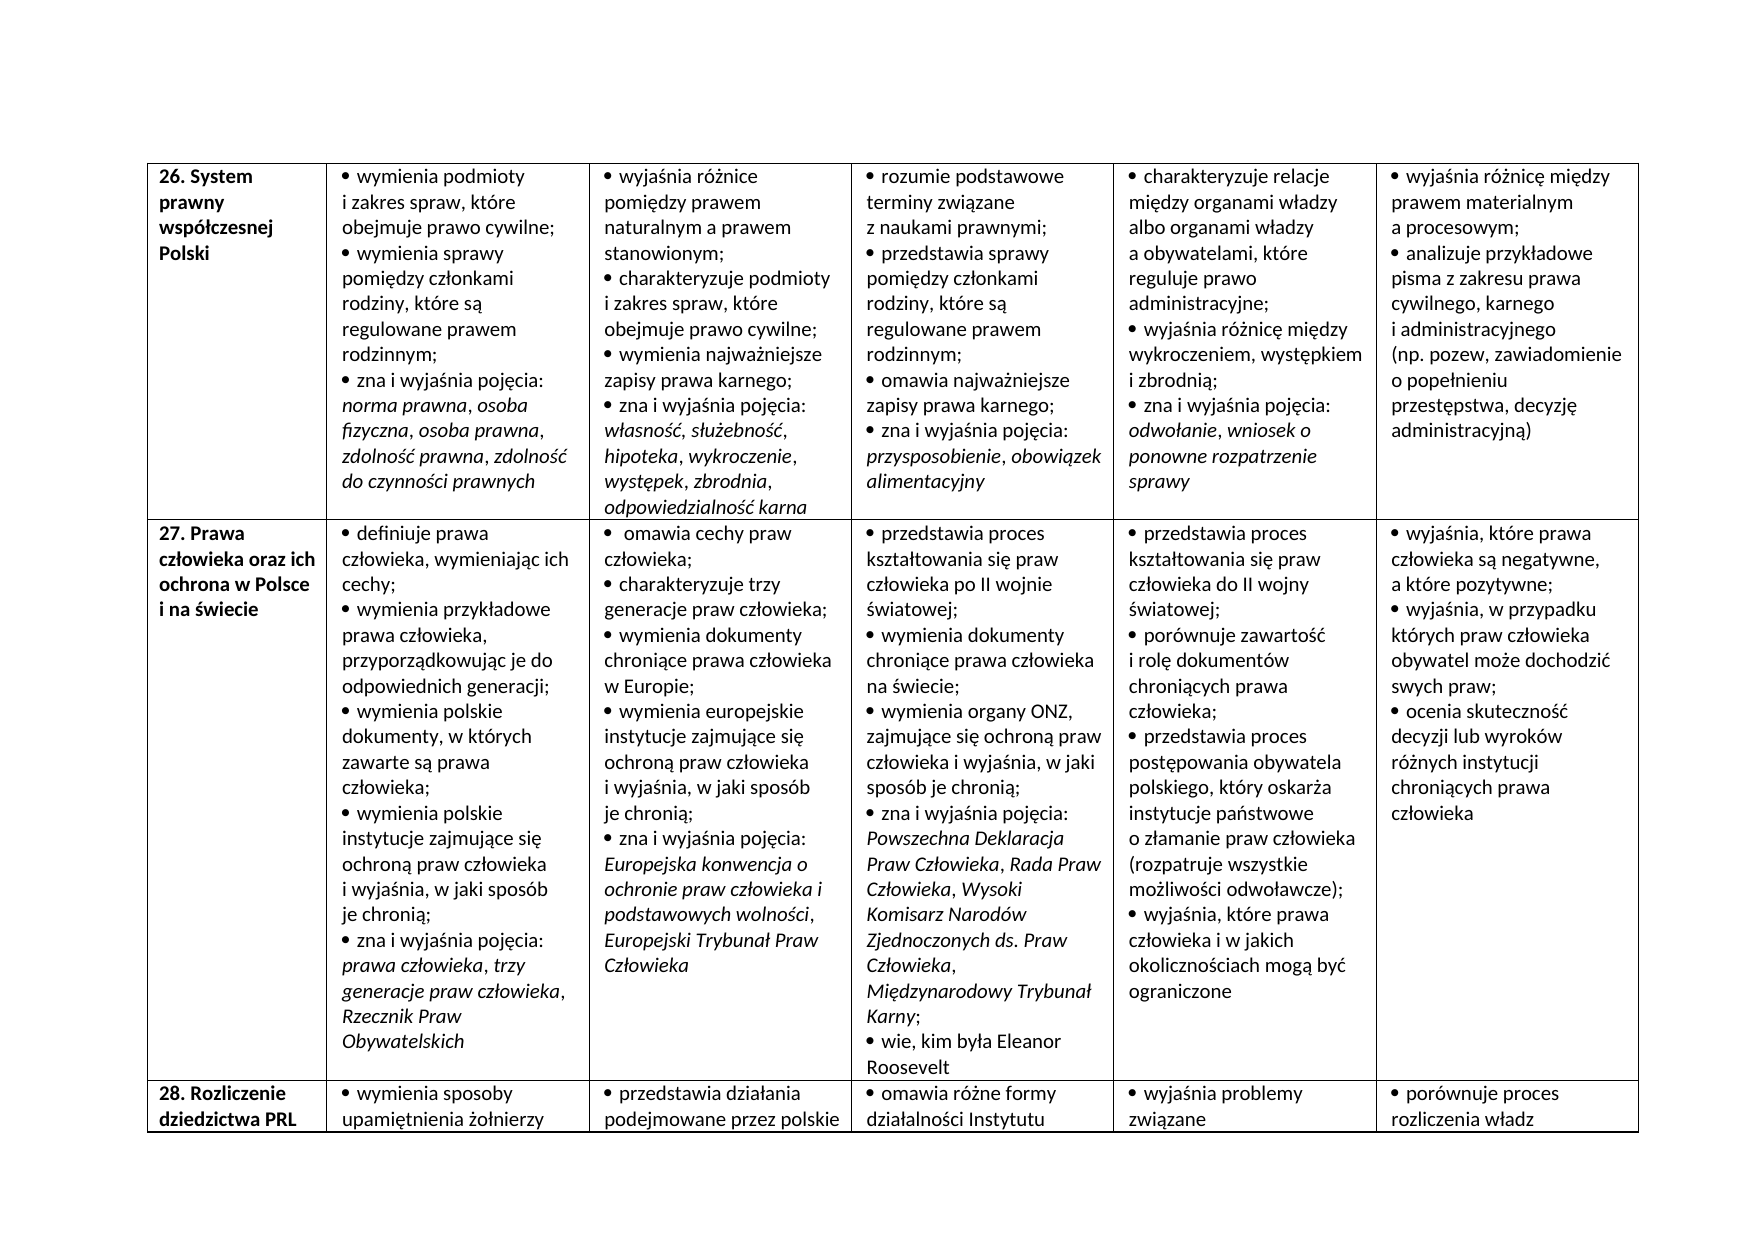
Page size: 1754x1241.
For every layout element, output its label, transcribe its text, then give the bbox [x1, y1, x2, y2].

table_cell przedstawia proces kształtowania się praw człowieka po II wojnie światowej; wymienia dokumenty chroniące prawa człowieka na świecie; wymienia organy ONZ, zajmujące się ochroną praw człowieka i wyjaśnia, w jaki sposób je chronią; zna i wyjaśnia pojęcia: Powszechna Deklaracja Praw Człowieka, Rada Praw Człowieka, Wysoki Komisarz Narodów Zjednoczonych ds. Praw Człowieka, Międzynarodowy Trybunał Karny; wie, kim była Eleanor Roosevelt [852, 520, 1113, 1079]
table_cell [327, 1081, 589, 1131]
table_cell omawia cechy praw człowieka; charakteryzuje trzy generacje praw człowieka; wymienia dokumenty chroniące prawa człowieka w Europie; wymienia europejskie instytucje zajmujące się ochroną praw człowieka i wyjaśnia, w jaki sposób je chronią; zna i wyjaśnia pojęcia: Europejska konwencja o ochronie praw człowieka i podstawowych wolności, Europejski Trybunał Praw Człowieka [590, 520, 851, 1079]
table_cell 27. Prawa człowieka oraz ich ochrona w Polsce i na świecie [148, 520, 326, 1079]
table_cell wymienia podmioty i zakres spraw, które obejmuje prawo cywilne; wymienia sprawy pomiędzy członkami rodziny, które są regulowane prawem rodzinnym; zna i wyjaśnia pojęcia: norma prawna, osoba fizyczna, osoba prawna, zdolność prawna, zdolność do czynności prawnych [327, 164, 589, 519]
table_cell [590, 1081, 851, 1131]
table_cell przedstawia proces kształtowania się praw człowieka do II wojny światowej; porównuje zawartość i rolę dokumentów chroniących prawa człowieka; przedstawia proces postępowania obywatela polskiego, który oskarża instytucje państwowe o złamanie praw człowieka (rozpatruje wszystkie możliwości odwoławcze); wyjaśnia, które prawa człowieka i w jakich okolicznościach mogą być ograniczone [1114, 520, 1376, 1079]
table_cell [148, 1081, 326, 1131]
table_cell wyjaśnia różnicę między prawem materialnym a procesowym; analizuje przykładowe pisma z zakresu prawa cywilnego, karnego i administracyjnego (np. pozew, zawiadomienie o popełnieniu przestępstwa, decyzję administracyjną) [1377, 164, 1638, 519]
table_cell wyjaśnia, które prawa człowieka są negatywne, a które pozytywne; wyjaśnia, w przypadku których praw człowieka obywatel może dochodzić swych praw; ocenia skuteczność decyzji lub wyroków różnych instytucji chroniących prawa człowieka [1377, 520, 1638, 1079]
table_cell wyjaśnia różnice pomiędzy prawem naturalnym a prawem stanowionym; charakteryzuje podmioty i zakres spraw, które obejmuje prawo cywilne; wymienia najważniejsze zapisy prawa karnego; zna i wyjaśnia pojęcia: własność, służebność, hipoteka, wykroczenie, występek, zbrodnia, odpowiedzialność karna [590, 164, 851, 519]
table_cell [1377, 1081, 1638, 1131]
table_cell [852, 1081, 1113, 1131]
table_cell 26. System prawny współczesnej Polski [148, 164, 326, 519]
table_cell charakteryzuje relacje między organami władzy albo organami władzy a obywatelami, które reguluje prawo administracyjne; wyjaśnia różnicę między wykroczeniem, występkiem i zbrodnią; zna i wyjaśnia pojęcia: odwołanie, wniosek o ponowne rozpatrzenie sprawy [1114, 164, 1376, 519]
table_cell rozumie podstawowe terminy związane z naukami prawnymi; przedstawia sprawy pomiędzy członkami rodziny, które są regulowane prawem rodzinnym; omawia najważniejsze zapisy prawa karnego; zna i wyjaśnia pojęcia: przysposobienie, obowiązek alimentacyjny [852, 164, 1113, 519]
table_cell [1114, 1081, 1376, 1131]
table_cell definiuje prawa człowieka, wymieniając ich cechy; wymienia przykładowe prawa człowieka, przyporządkowując je do odpowiednich generacji; wymienia polskie dokumenty, w których zawarte są prawa człowieka; wymienia polskie instytucje zajmujące się ochroną praw człowieka i wyjaśnia, w jaki sposób je chronią; zna i wyjaśnia pojęcia: prawa człowieka, trzy generacje praw człowieka, Rzecznik Praw Obywatelskich [327, 520, 589, 1079]
